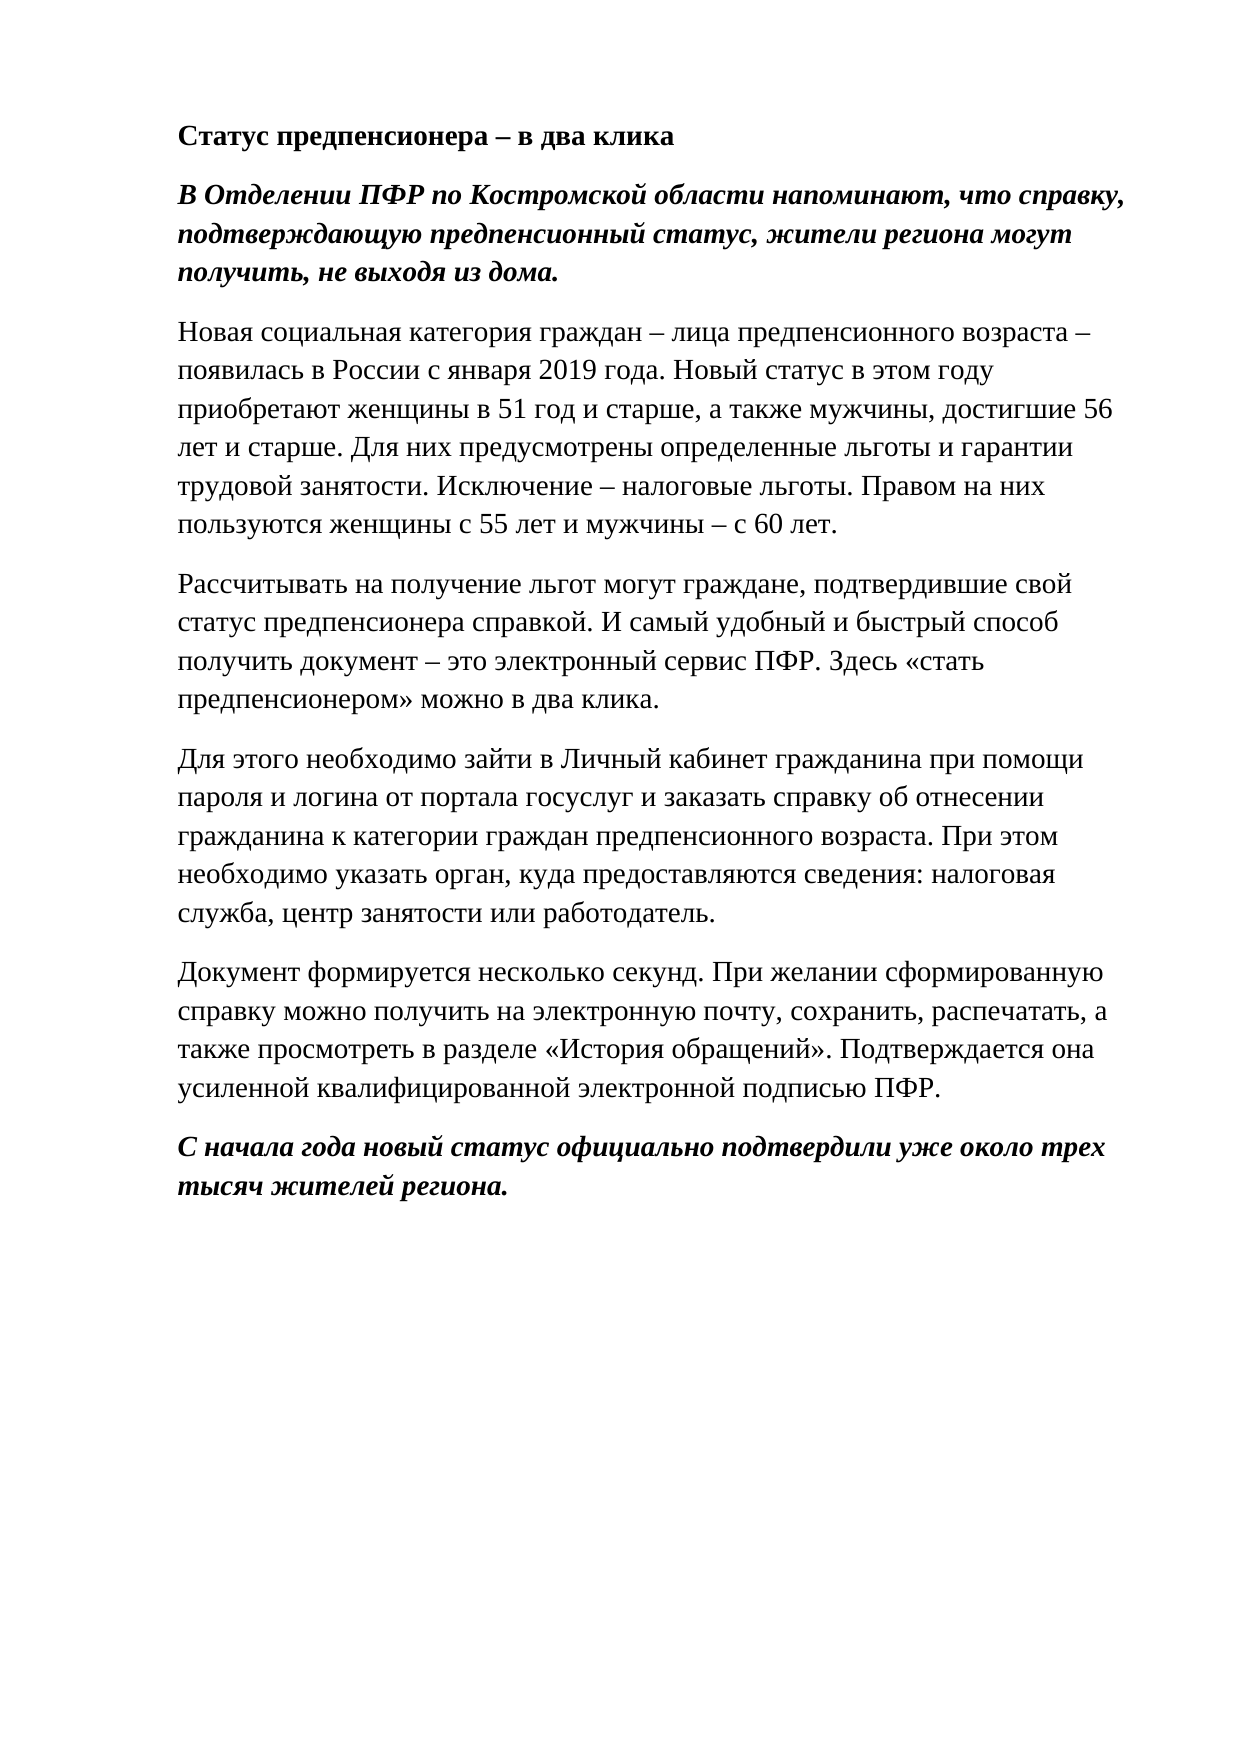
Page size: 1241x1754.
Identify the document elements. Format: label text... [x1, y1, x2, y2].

text В Отделении ПФР по Костромской области напоминают, что справку, подтверждающую предпенсионный статус, жители региона могут получить, не выходя из дома. [177, 177, 1152, 288]
text Статус предпенсионера – в два клика [177, 118, 1152, 152]
text Документ формируется несколько секунд. При желании сформированную справку можно получить на электронную почту, сохранить, распечатать, а также просмотреть в разделе «История обращений». Подтверждается она усиленной квалифицированной электронной подписью ПФР. [177, 954, 1152, 1104]
text С начала года новый статус официально подтвердили уже около трех тысяч жителей региона. [177, 1129, 1152, 1202]
text Для этого необходимо зайти в Личный кабинет гражданина при помощи пароля и логина от портала госуслуг и заказать справку об отнесении гражданина к категории граждан предпенсионного возраста. При этом необходимо указать орган, куда предоставляются сведения: налоговая служба, центр занятости или работодатель. [177, 741, 1152, 929]
text Рассчитывать на получение льгот могут граждане, подтвердившие свой статус предпенсионера справкой. И самый удобный и быстрый способ получить документ – это электронный сервис ПФР. Здесь «стать предпенсионером» можно в два клика. [177, 566, 1152, 715]
text Новая социальная категория граждан – лица предпенсионного возраста – появилась в России с января 2019 года. Новый статус в этом году приобретают женщины в 51 год и старше, а также мужчины, достигшие 56 лет и старше. Для них предусмотрены определенные льготы и гарантии трудовой занятости. Исключение – налоговые льготы. Правом на них пользуются женщины с 55 лет и мужчины – с 60 лет. [177, 314, 1152, 540]
